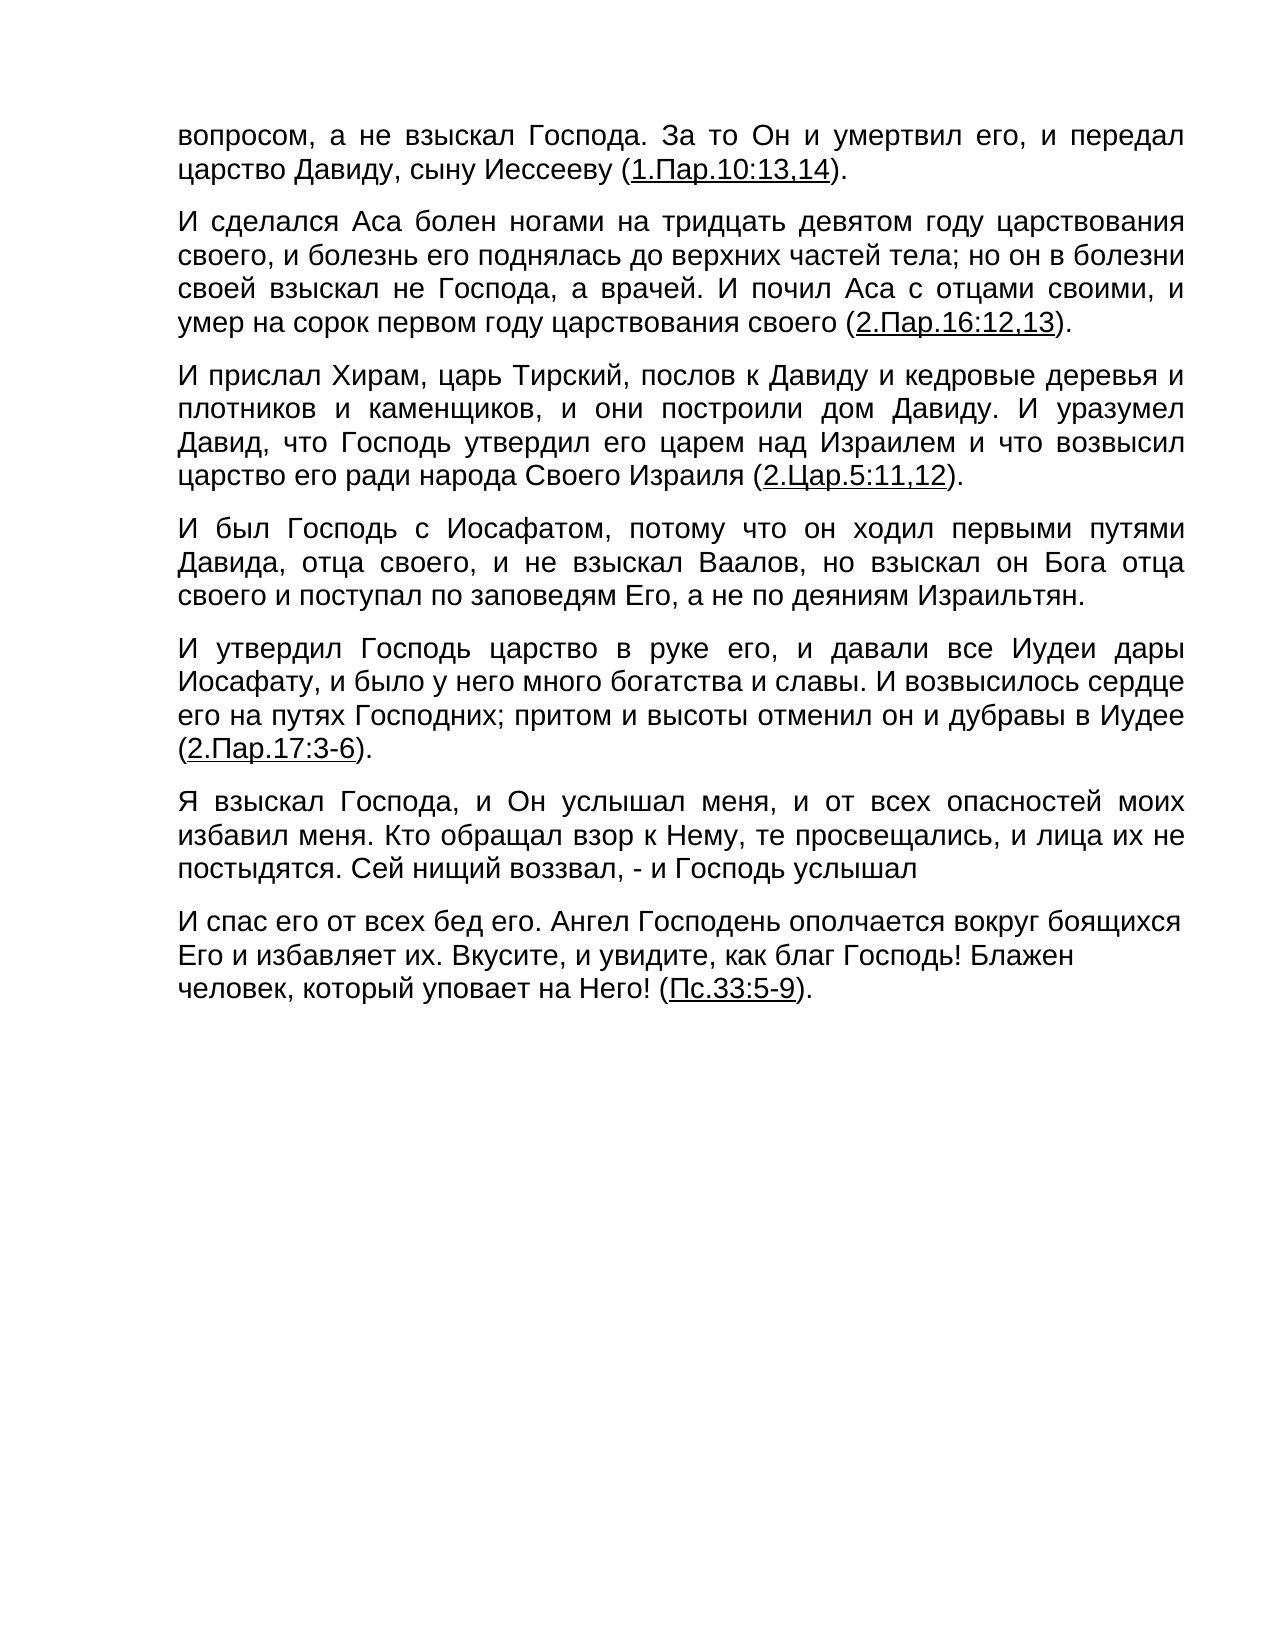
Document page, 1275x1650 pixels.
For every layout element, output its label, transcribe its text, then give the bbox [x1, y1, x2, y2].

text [177, 118, 1186, 185]
text И был Господь с Иосафатом, потому что он ходил первыми путями Давида, отца своего, и не взыскал Ваалов, но взыскал он Бога отца своего и поступал по заповедям Его, а не по деяниям Израильтян. [177, 511, 1186, 612]
text Я взыскал Господа, и Он услышал меня, и от всех опасностей моих избавил меня. Кто обращал взор к Нему, те просвещались, и лица их не постыдятся. Сей нищий воззвал, - и Господь услышал [177, 784, 1186, 885]
text И прислал Хирам, царь Тирский, послов к Давиду и кедровые деревья и плотников и каменщиков, и они построили дом Давиду. И уразумел Давид, что Господь утвердил его царем над Израилем и что возвысил царство его ради народа Своего Израиля (2.Цар.5:11,12). [177, 358, 1186, 492]
text И утвердил Господь царство в руке его, и давали все Иудеи дары Иосафату, и было у него много богатства и славы. И возвысилось сердце его на путях Господних; притом и высоты отменил он и дубравы в Иудее (2.Пар.17:3-6). [177, 631, 1186, 765]
text И сделался Аса болен ногами на тридцать девятом году царствования своего, и болезнь его поднялась до верхних частей тела; но он в болезни своей взыскал не Господа, а врачей. И почил Аса с отцами своими, и умер на сорок первом году царствования своего (2.Пар.16:12,13). [177, 204, 1186, 338]
text И спас его от всех бед его. Ангел Господень ополчается вокруг боящихся Его и избавляет их. Вкусите, и увидите, как благ Господь! Блажен человек, который уповает на Него! (Пс.33:5-9). [177, 904, 1186, 1004]
